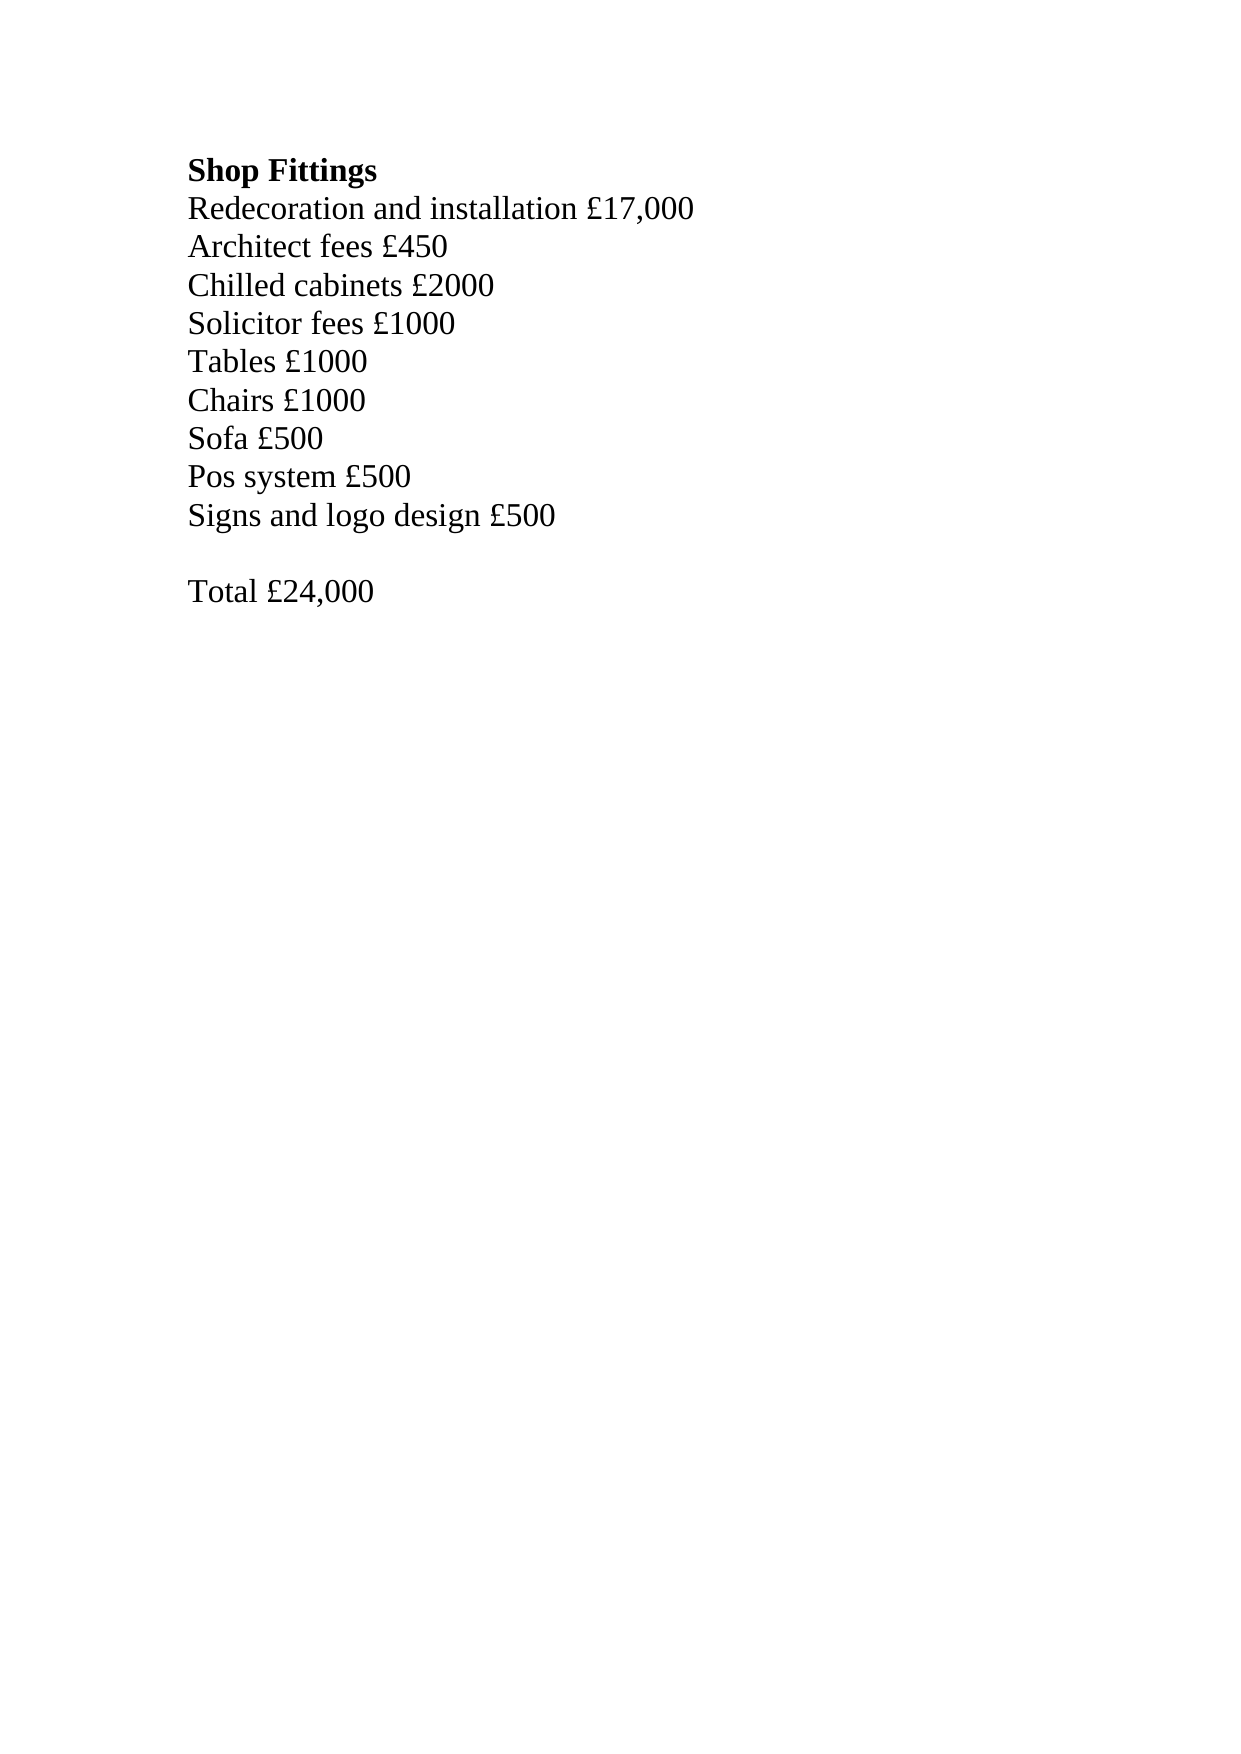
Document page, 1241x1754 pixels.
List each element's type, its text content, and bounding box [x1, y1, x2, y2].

text Shop Fittings [187, 150, 1053, 188]
text Total £24,000 [187, 572, 1053, 610]
text Chilled cabinets £2000 [187, 265, 1053, 303]
text Architect fees £450 [187, 227, 1053, 265]
text Sofa £500 [187, 418, 1053, 457]
text Tables £1000 [187, 342, 1053, 380]
text Solicitor fees £1000 [187, 303, 1053, 342]
text Chairs £1000 [187, 380, 1053, 418]
text Redecoration and installation £17,000 [187, 188, 1053, 227]
text Pos system £500 [187, 457, 1053, 495]
text Signs and logo design £500 [187, 495, 1053, 533]
